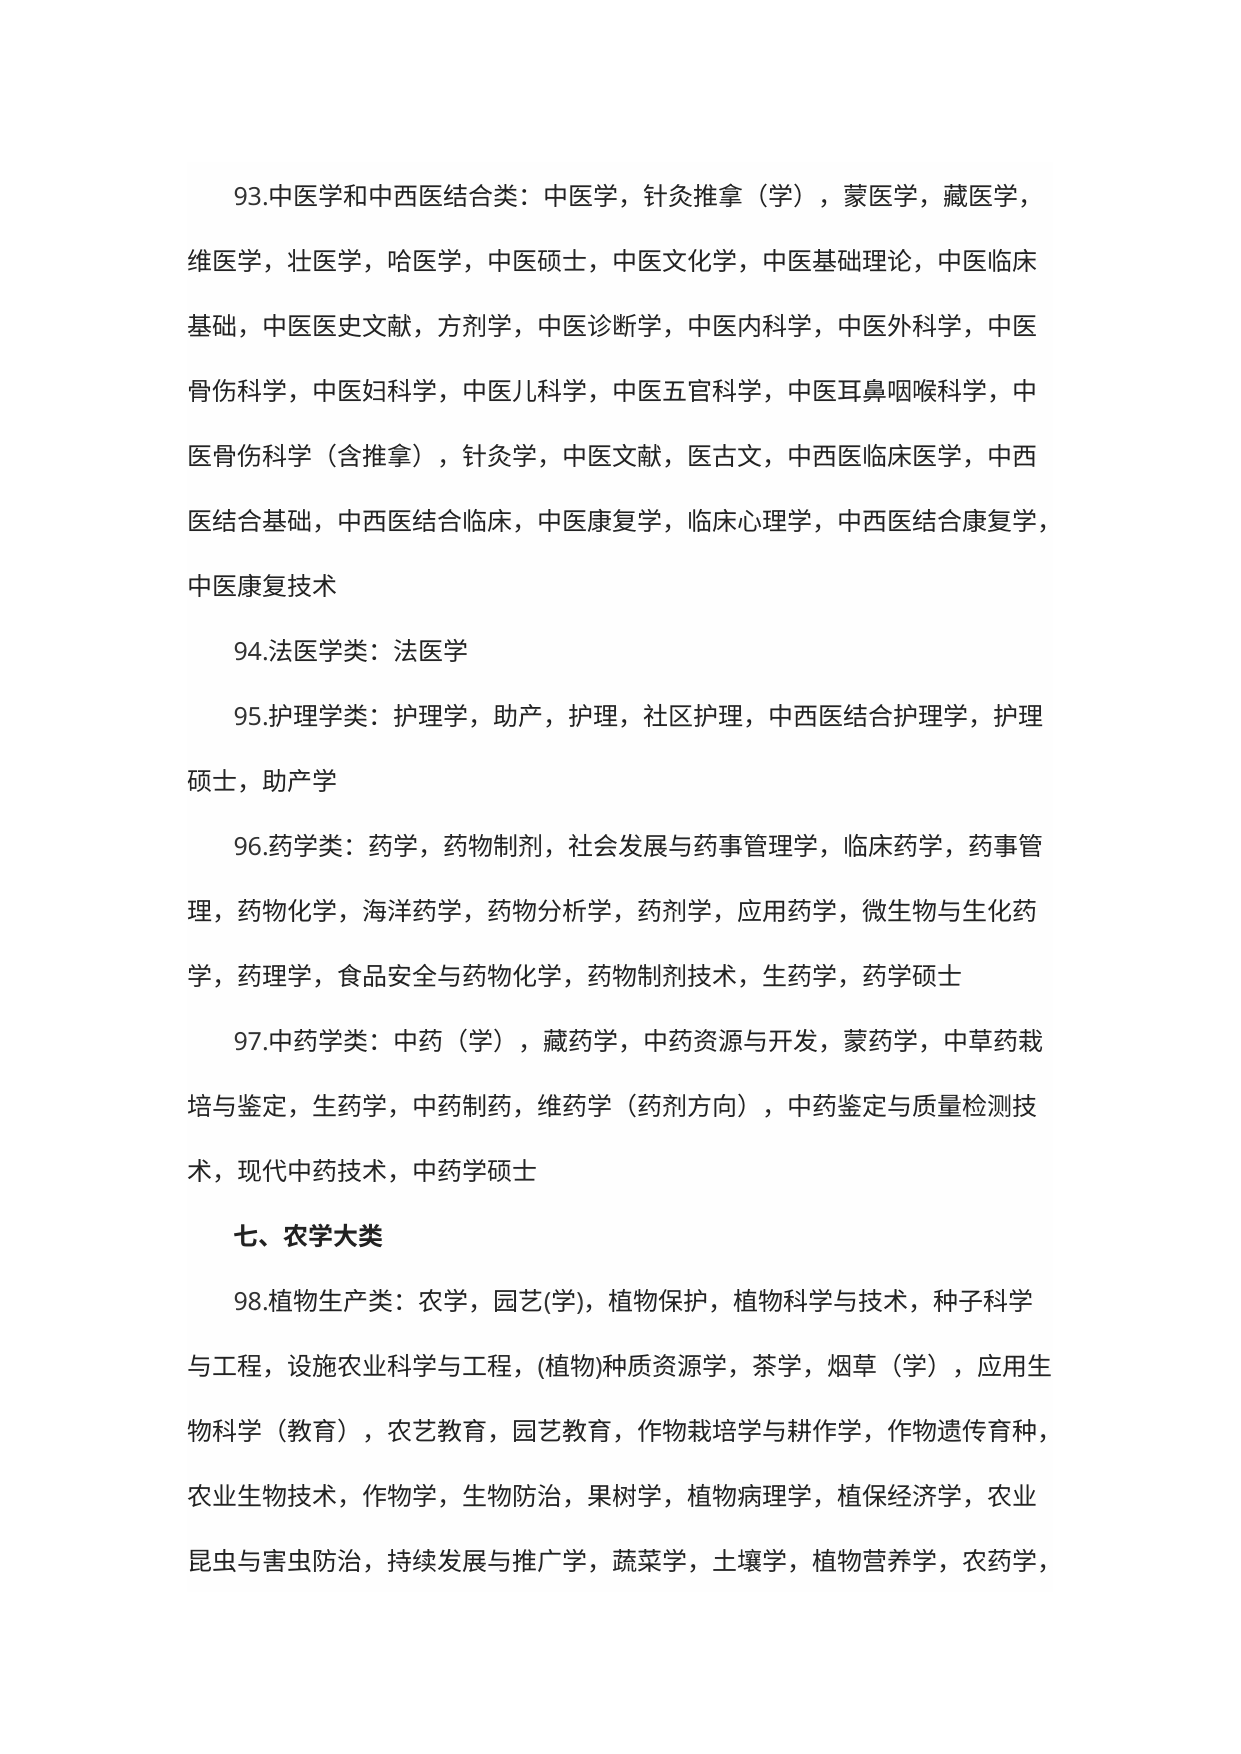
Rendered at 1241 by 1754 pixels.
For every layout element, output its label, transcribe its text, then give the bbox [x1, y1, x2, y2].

text 96.药学类：药学，药物制剂，社会发展与药事管理学，临床药学，药事管理，药物化学，海洋药学，药物分析学，药剂学，应用药学，微生物与生化药学，药理学，食品安全与药物化学，药物制剂技术，生药学，药学硕士 [187, 812, 1053, 1007]
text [187, 1267, 1053, 1592]
text 94.法医学类：法医学 [187, 617, 1053, 682]
text 95.护理学类：护理学，助产，护理，社区护理，中西医结合护理学，护理硕士，助产学 [187, 682, 1053, 812]
text 93.中医学和中西医结合类：中医学，针灸推拿（学），蒙医学，藏医学，维医学，壮医学，哈医学，中医硕士，中医文化学，中医基础理论，中医临床基础，中医医史文献，方剂学，中医诊断学，中医内科学，中医外科学，中医骨伤科学，中医妇科学，中医儿科学，中医五官科学，中医耳鼻咽喉科学，中医骨伤科学（含推拿），针灸学，中医文献，医古文，中西医临床医学，中西医结合基础，中西医结合临床，中医康复学，临床心理学，中西医结合康复学，中医康复技术 [187, 162, 1053, 617]
text 七、农学大类 [187, 1202, 1053, 1267]
text 97.中药学类：中药（学），藏药学，中药资源与开发，蒙药学，中草药栽培与鉴定，生药学，中药制药，维药学（药剂方向），中药鉴定与质量检测技术，现代中药技术，中药学硕士 [187, 1007, 1053, 1202]
